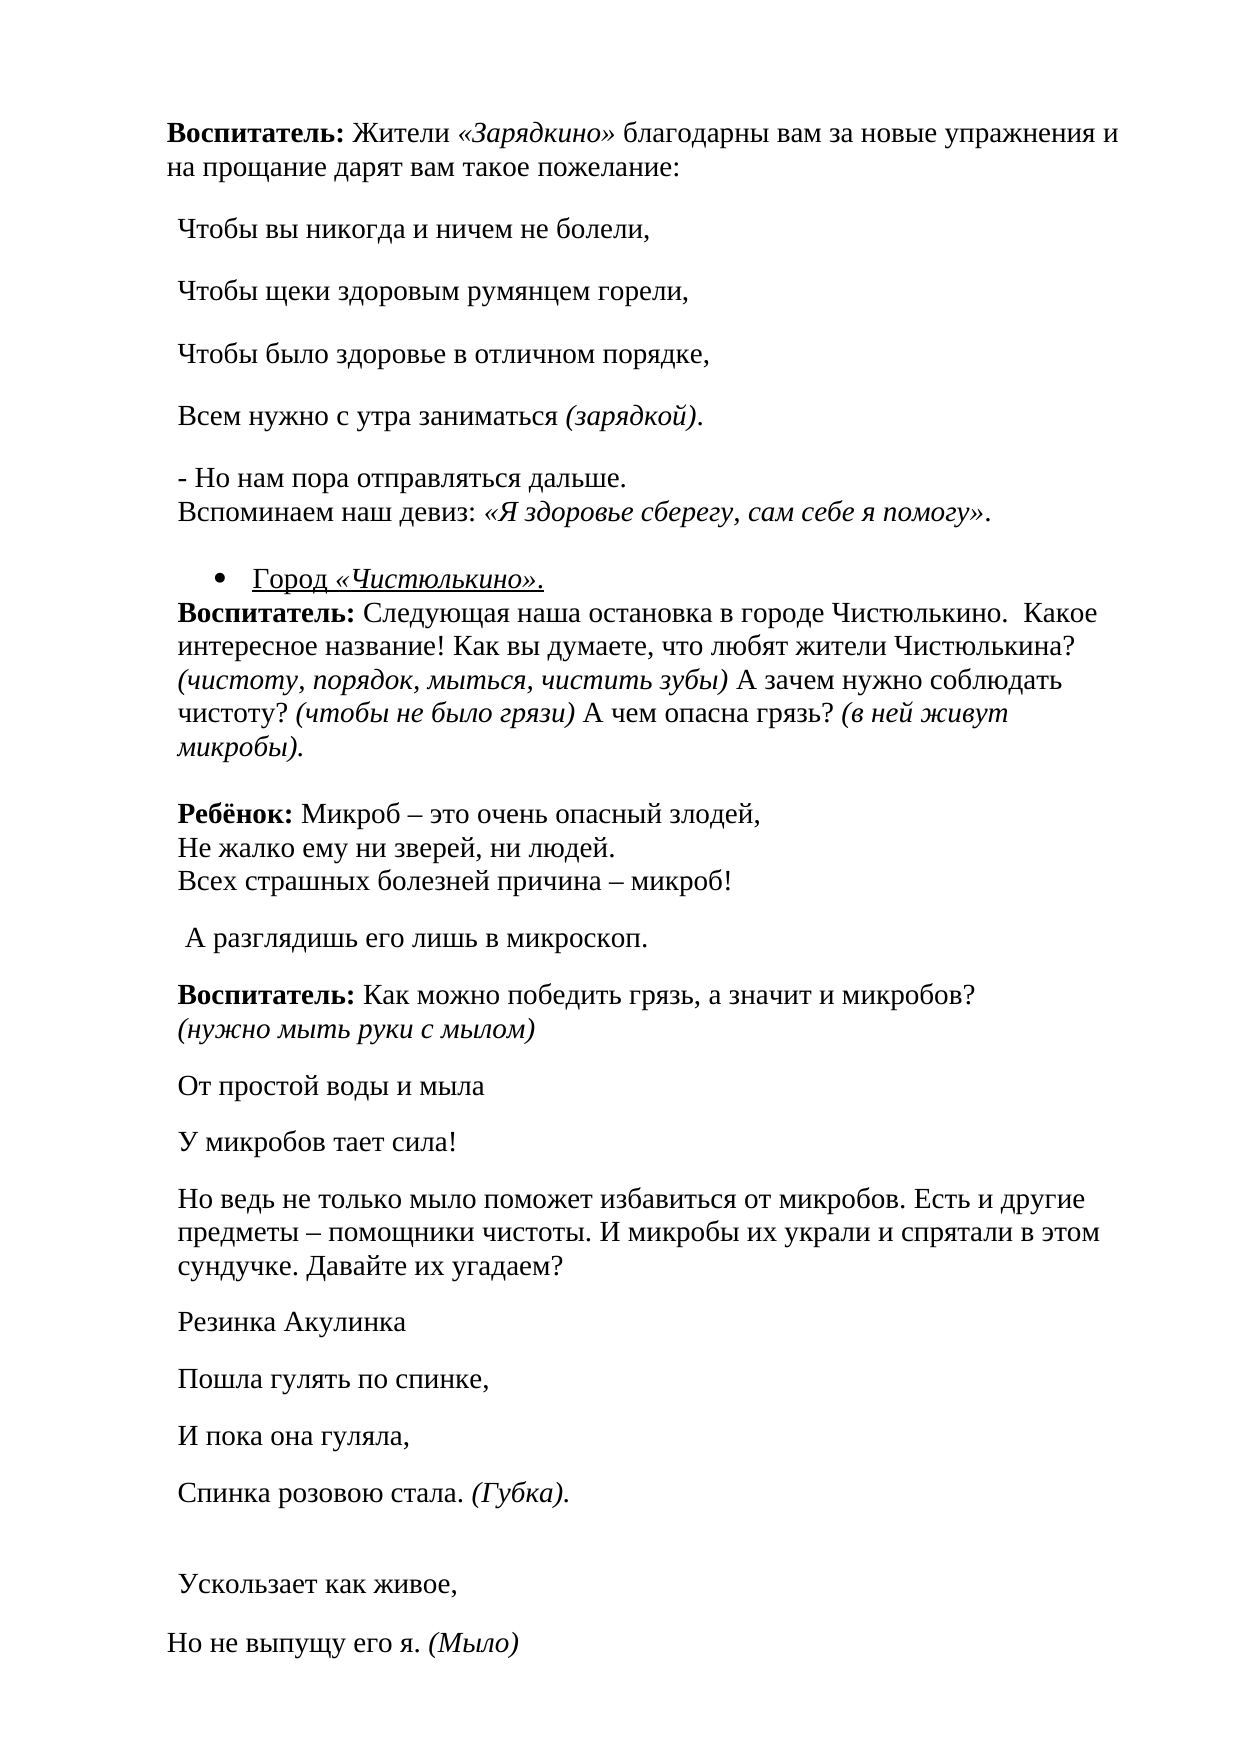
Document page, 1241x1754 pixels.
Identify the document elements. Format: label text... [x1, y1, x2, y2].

list Город «Чистюлькино». [215, 561, 1129, 595]
text А разглядишь его лишь в микроскоп. [177, 920, 786, 954]
text Но ведь не только мыло поможет избавиться от микробов. Есть и другие предметы – помощники чистоты. И микробы их украли и спрятали в этом сундучке. Давайте их угадаем? [177, 1181, 1163, 1281]
text Вспоминаем наш девиз: «Я здоровье сберегу, сам себе я помогу». [177, 494, 1163, 528]
text Резинка Акулинка Пошла гулять по спинке, И пока она гуляла, [177, 1304, 491, 1452]
text Ребёнок: Микроб – это очень опасный злодей, [177, 796, 1129, 830]
text Воспитатель: Как можно победить грязь, а значит и микробов? (нужно мыть руки с мылом) [177, 977, 1056, 1044]
text Всех страшных болезней причина – микроб! [177, 863, 786, 897]
text Не жалко ему ни зверей, ни людей. [177, 830, 1129, 863]
text Воспитатель: Жители «Зарядкино» благодарны вам за новые упражнения и на прощание дарят вам такое пожелание: [167, 115, 1128, 182]
text Ускользает как живое, [177, 1566, 1163, 1599]
text От простой воды и мыла У микробов тает сила! [177, 1068, 487, 1157]
text Воспитатель: Следующая наша остановка в городе Чистюлькино. Какое интересное название! Как вы думаете, что любят жители Чистюлькина? (чистоту, порядок, мыться, чистить зубы) А зачем нужно соблюдать чистоту? (чтобы не было грязи) А чем опасна грязь? (в ней живут микробы). [177, 595, 1129, 763]
text Но не выпущу его я. (Мыло) [167, 1626, 1163, 1659]
text Спинка розовою стала. (Губка). [177, 1475, 1163, 1509]
text Чтобы вы никогда и ничем не болели, [177, 211, 1163, 244]
text Чтобы щеки здоровым румянцем горели, Чтобы было здоровье в отличном порядке, Всем нужно с утра заниматься (зарядкой). [177, 273, 712, 432]
list Но нам пора отправляться дальше. [177, 461, 1163, 494]
